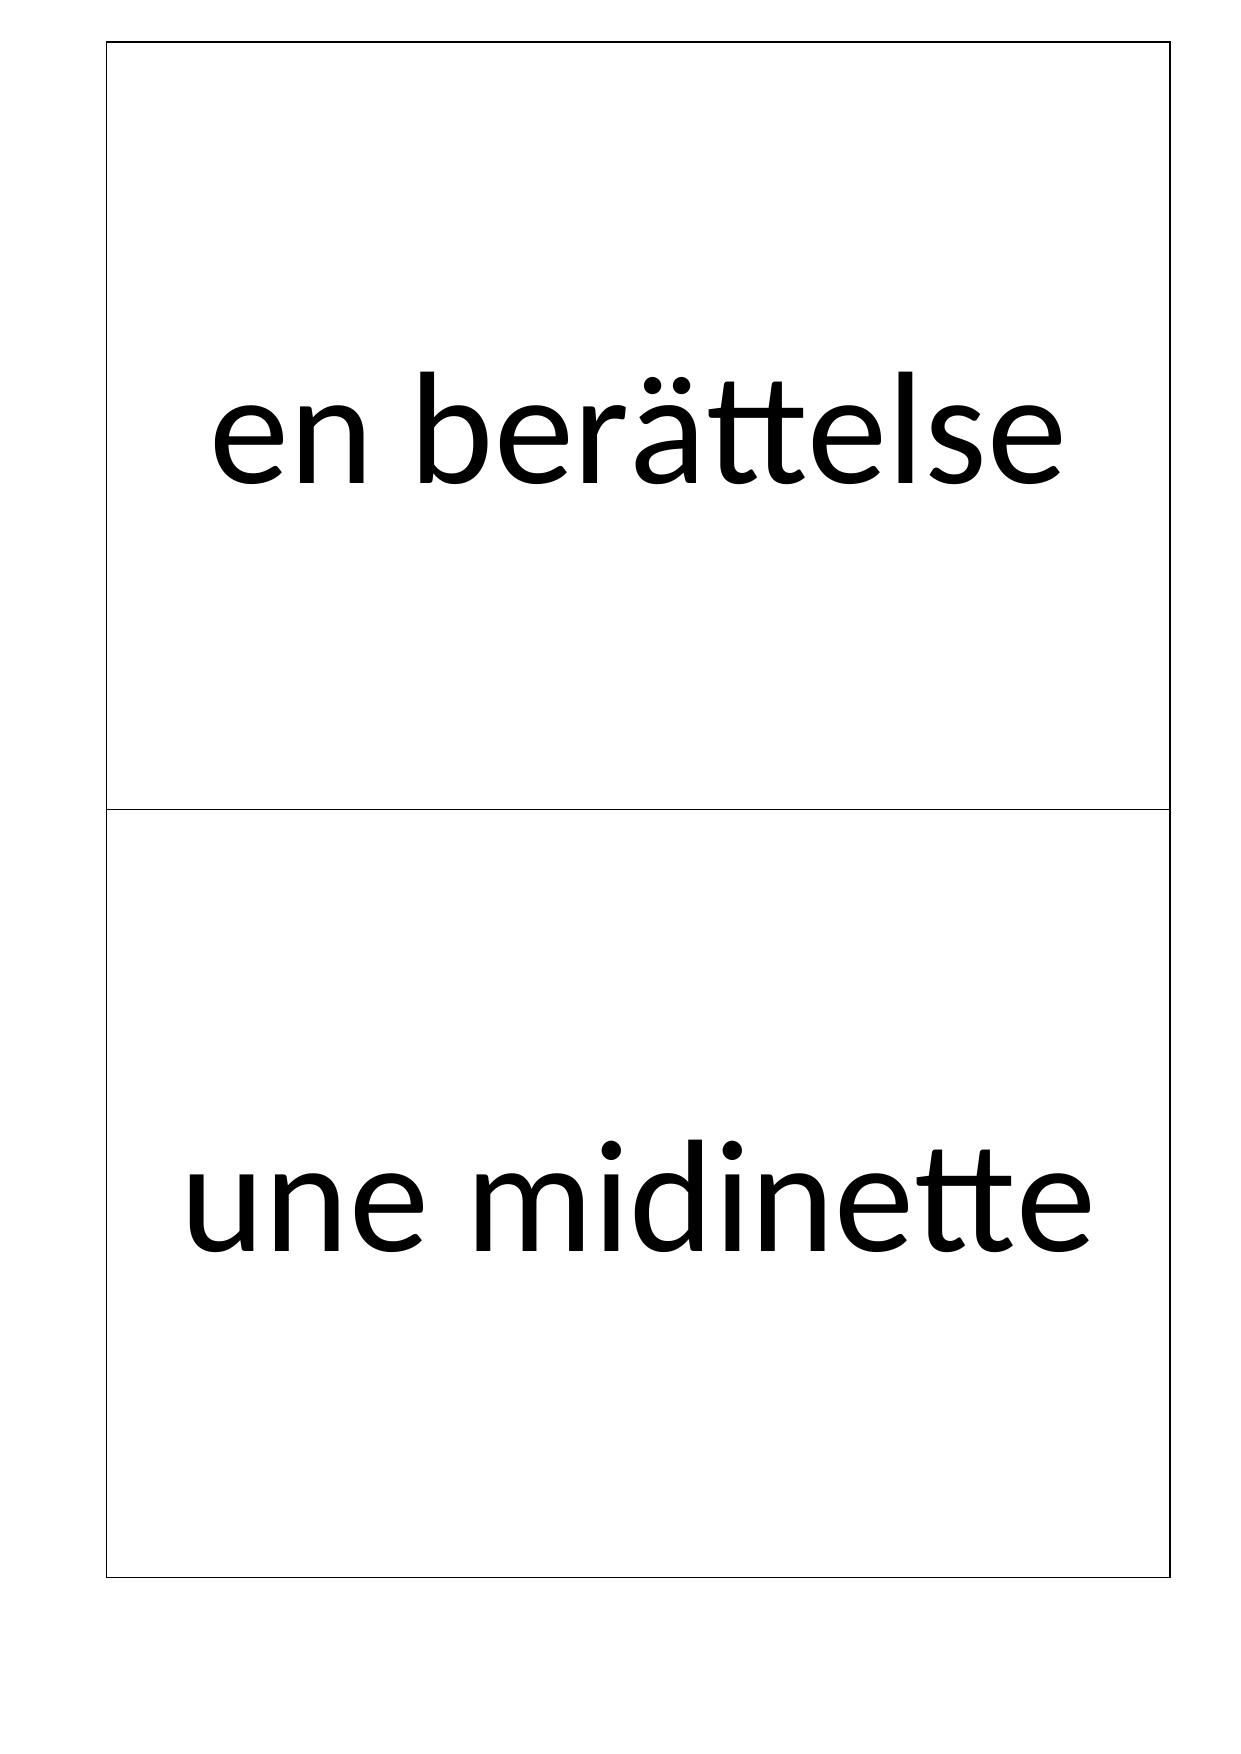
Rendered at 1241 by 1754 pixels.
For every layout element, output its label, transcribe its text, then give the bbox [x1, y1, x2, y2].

table_cell en berättelse [107, 43, 1169, 809]
table_cell une midinette [107, 810, 1169, 1577]
